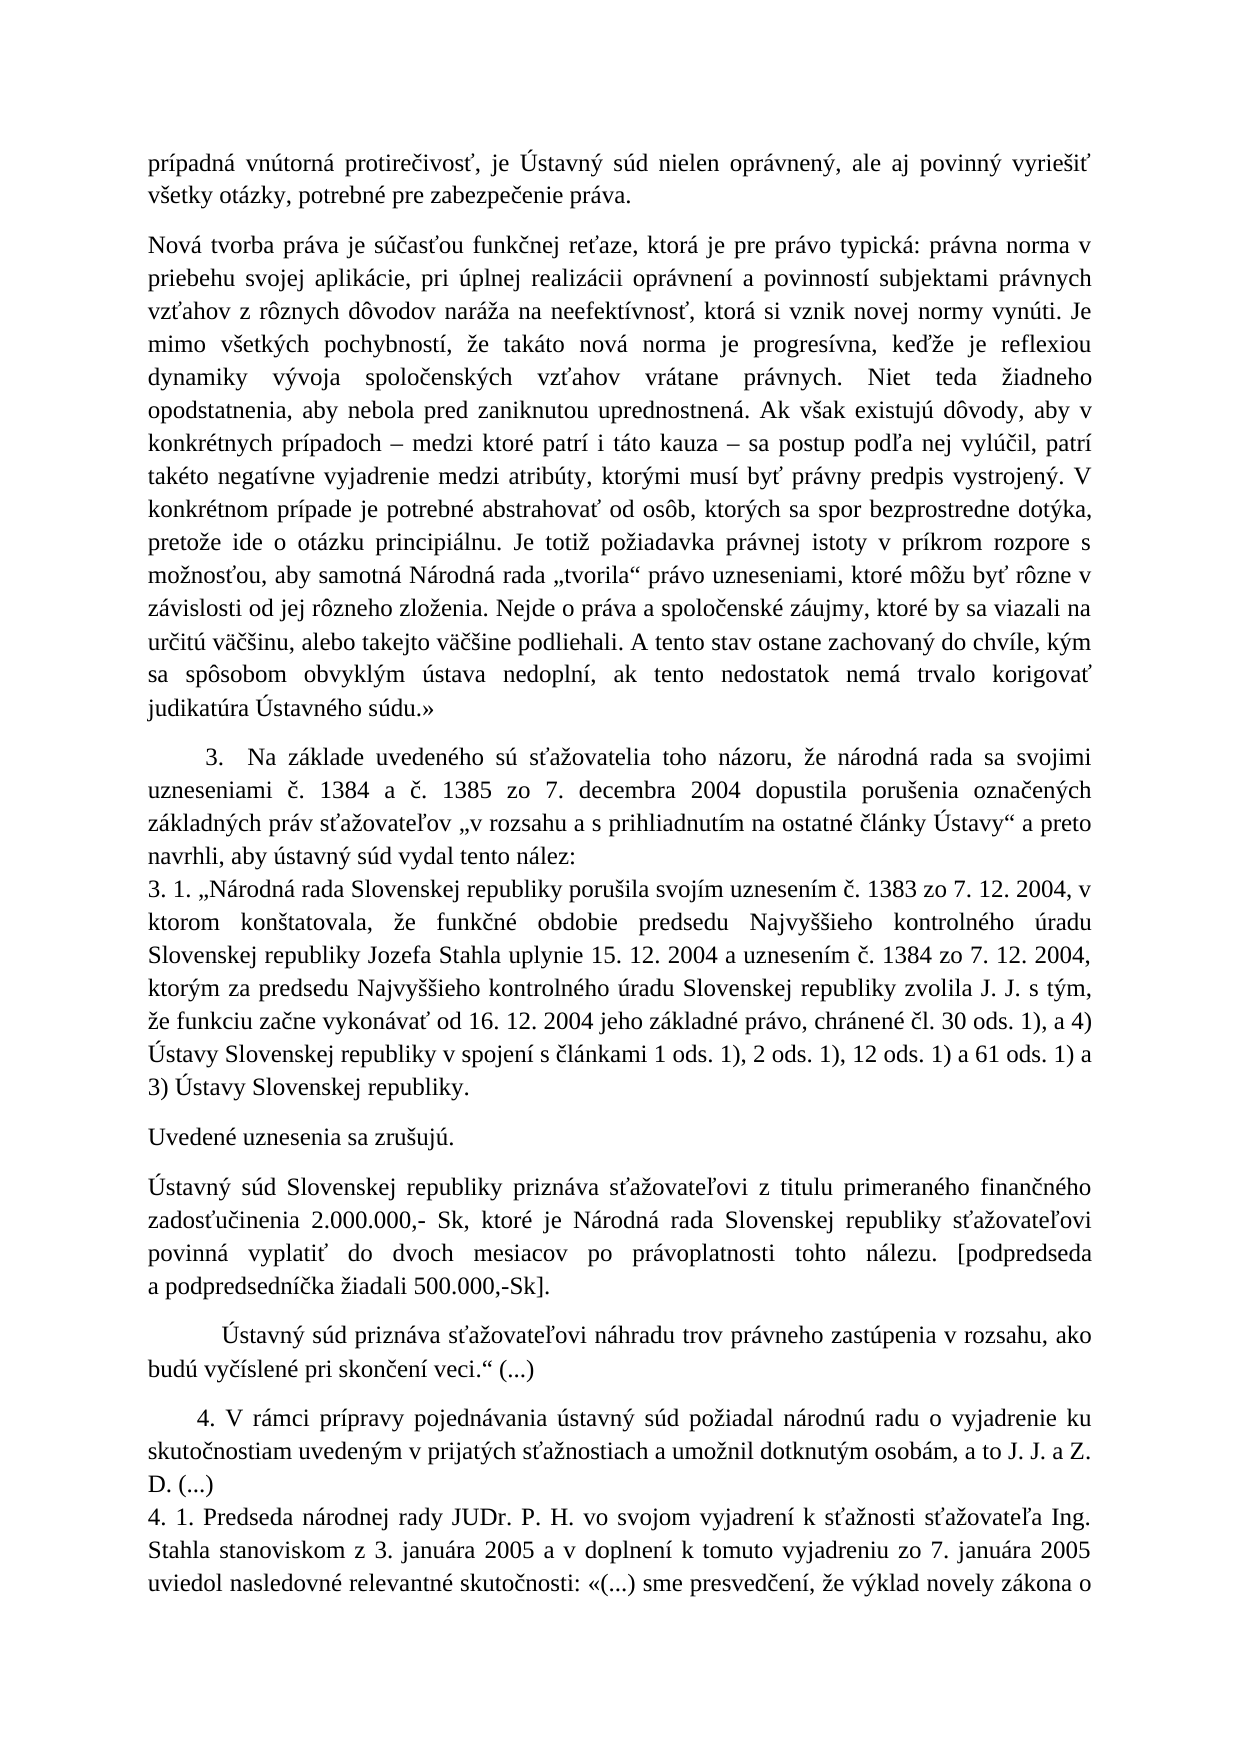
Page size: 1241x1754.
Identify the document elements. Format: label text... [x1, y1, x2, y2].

text 4. V rámci prípravy pojednávania ústavný súd požiadal národnú radu o vyjadrenie ku skutočnostiam uvedeným v prijatých sťažnostiach a umožnil dotknutým osobám, a to J. J. a Z. D. (...) [148, 1403, 1093, 1498]
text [148, 1502, 1093, 1597]
text Ústavný súd priznáva sťažovateľovi náhradu trov právneho zastúpenia v rozsahu, ako budú vyčíslené pri skončení veci.“ (...) [148, 1321, 1093, 1382]
text Nová tvorba práva je súčasťou funkčnej reťaze, ktorá je pre právo typická: právna norma v priebehu svojej aplikácie, pri úplnej realizácii oprávnení a povinností subjektami právnych vzťahov z rôznych dôvodov naráža na neefektívnosť, ktorá si vznik novej normy vynúti. Je mimo všetkých pochybností, že takáto nová norma je progresívna, keďže je reflexiou dynamiky vývoja spoločenských vzťahov vrátane právnych. Niet teda žiadneho opodstatnenia, aby nebola pred zaniknutou uprednostnená. Ak však existujú dôvody, aby v konkrétnych prípadoch – medzi ktoré patrí i táto kauza – sa postup podľa nej vylúčil, patrí takéto negatívne vyjadrenie medzi atribúty, ktorými musí byť právny predpis vystrojený. V konkrétnom prípade je potrebné abstrahovať od osôb, ktorých sa spor bezprostredne dotýka, pretože ide o otázku principiálnu. Je totiž požiadavka právnej istoty v príkrom rozpore s možnosťou, aby samotná Národná rada „tvorila“ právo uzneseniami, ktoré môžu byť rôzne v závislosti od jej rôzneho zloženia. Nejde o práva a spoločenské záujmy, ktoré by sa viazali na určitú väčšinu, alebo takejto väčšine podliehali. A tento stav ostane zachovaný do chvíle, kým sa spôsobom obvyklým ústava nedoplní, ak tento nedostatok nemá trvalo korigovať judikatúra Ústavného súdu.» [148, 230, 1093, 721]
text 3. 1. „Národná rada Slovenskej republiky porušila svojím uznesením č. 1383 zo 7. 12. 2004, v ktorom konštatovala, že funkčné obdobie predsedu Najvyššieho kontrolného úradu Slovenskej republiky Jozefa Stahla uplynie 15. 12. 2004 a uznesením č. 1384 zo 7. 12. 2004, ktorým za predsedu Najvyššieho kontrolného úradu Slovenskej republiky zvolila J. J. s tým, že funkciu začne vykonávať od 16. 12. 2004 jeho základné právo, chránené čl. 30 ods. 1), a 4) Ústavy Slovenskej republiky v spojení s článkami 1 ods. 1), 2 ods. 1), 12 ods. 1) a 61 ods. 1) a 3) Ústavy Slovenskej republiky. [148, 874, 1093, 1101]
text Uvedené uznesenia sa zrušujú. [148, 1122, 1093, 1151]
text 3. Na základe uvedeného sú sťažovatelia toho názoru, že národná rada sa svojimi uzneseniami č. 1384 a č. 1385 zo 7. decembra 2004 dopustila porušenia označených základných práv sťažovateľov „v rozsahu a s prihliadnutím na ostatné články Ústavy“ a preto navrhli, aby ústavný súd vydal tento nález: [148, 742, 1093, 870]
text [148, 148, 1093, 209]
text Ústavný súd Slovenskej republiky priznáva sťažovateľovi z titulu primeraného finančného zadosťučinenia 2.000.000,- Sk, ktoré je Národná rada Slovenskej republiky sťažovateľovi povinná vyplatiť do dvoch mesiacov po právoplatnosti tohto nálezu. [podpredseda a podpredsedníčka žiadali 500.000,-Sk]. [148, 1172, 1093, 1300]
